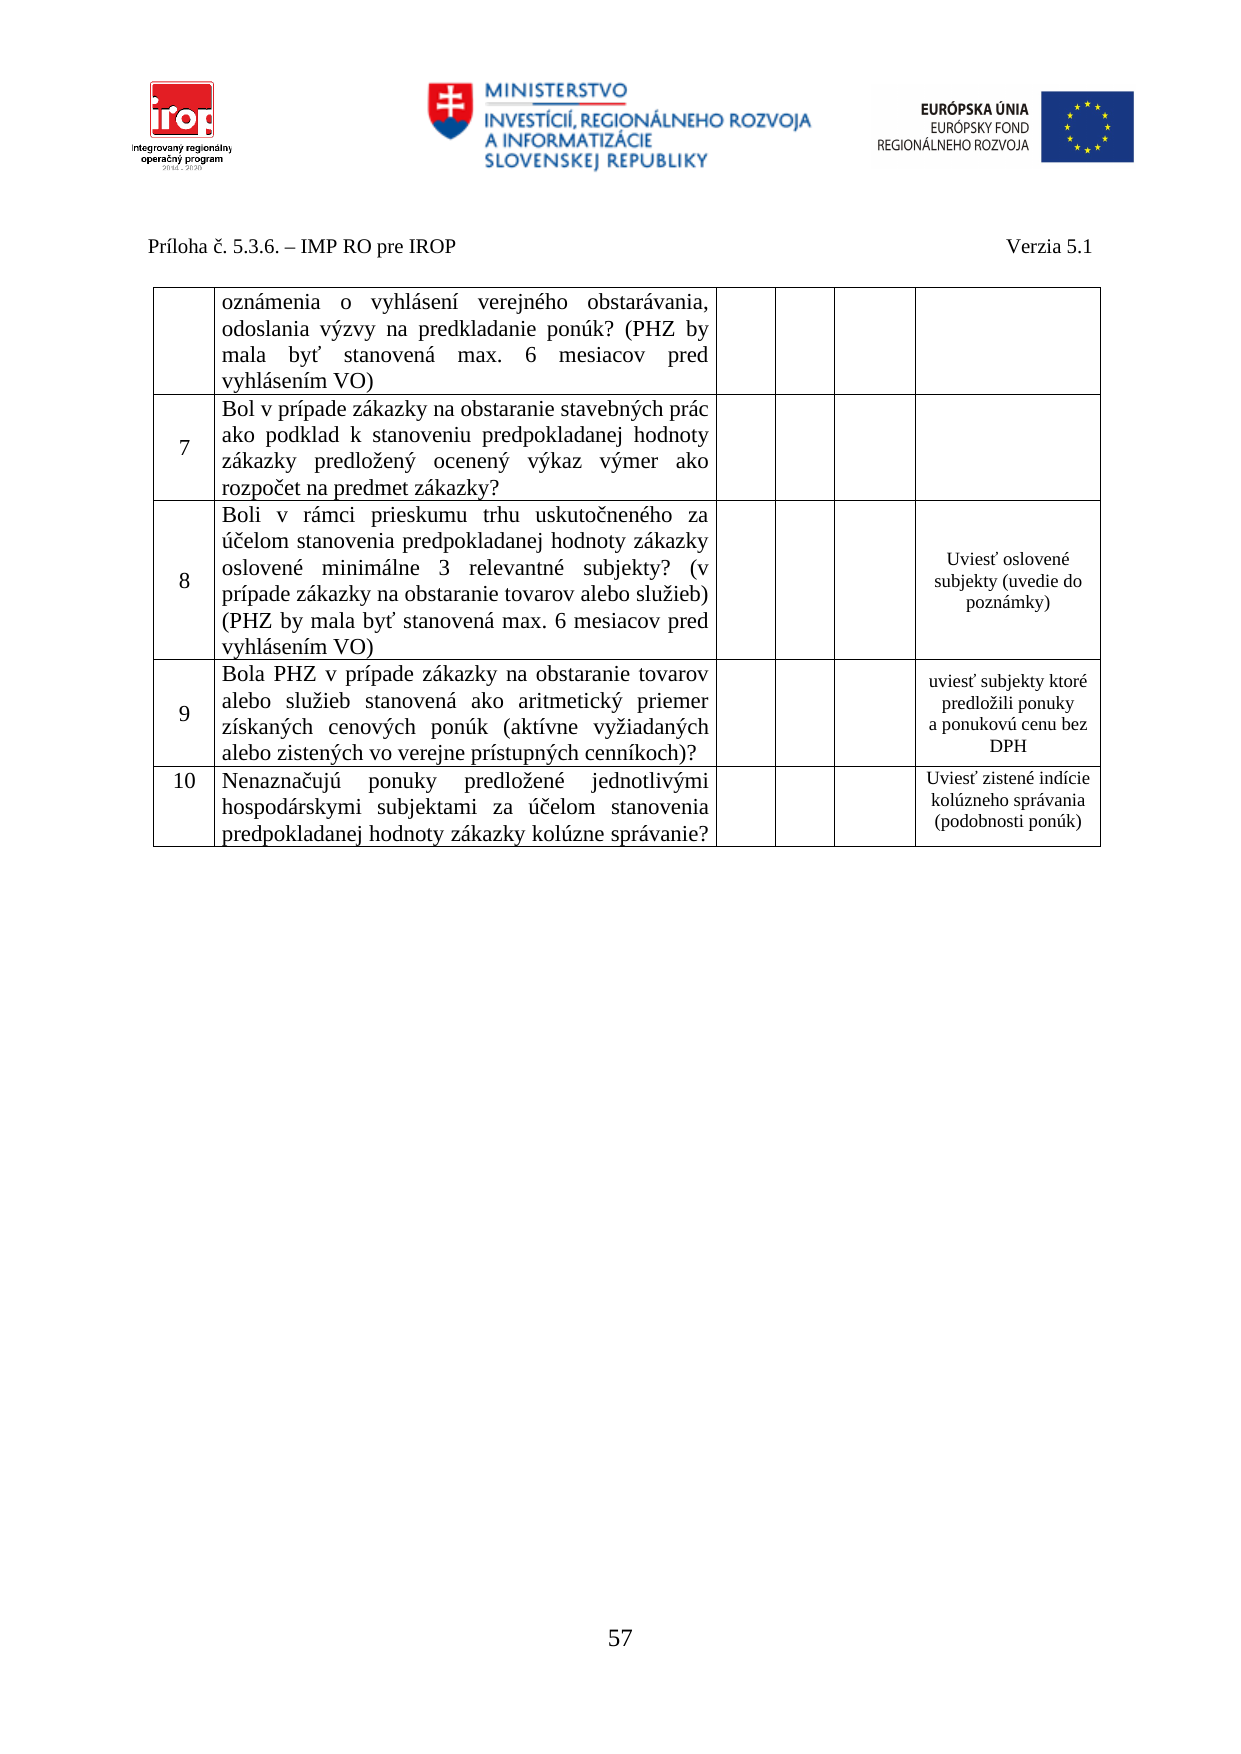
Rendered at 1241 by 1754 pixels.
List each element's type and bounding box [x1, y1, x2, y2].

picture [870, 84, 1136, 169]
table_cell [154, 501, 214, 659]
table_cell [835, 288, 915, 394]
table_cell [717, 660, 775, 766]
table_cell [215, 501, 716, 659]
picture [423, 73, 817, 177]
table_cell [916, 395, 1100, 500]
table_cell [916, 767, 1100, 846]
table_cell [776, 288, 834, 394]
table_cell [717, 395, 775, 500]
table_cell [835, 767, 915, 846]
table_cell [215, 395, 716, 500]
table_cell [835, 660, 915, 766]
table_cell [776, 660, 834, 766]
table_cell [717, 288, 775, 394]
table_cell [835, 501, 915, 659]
picture [131, 81, 232, 169]
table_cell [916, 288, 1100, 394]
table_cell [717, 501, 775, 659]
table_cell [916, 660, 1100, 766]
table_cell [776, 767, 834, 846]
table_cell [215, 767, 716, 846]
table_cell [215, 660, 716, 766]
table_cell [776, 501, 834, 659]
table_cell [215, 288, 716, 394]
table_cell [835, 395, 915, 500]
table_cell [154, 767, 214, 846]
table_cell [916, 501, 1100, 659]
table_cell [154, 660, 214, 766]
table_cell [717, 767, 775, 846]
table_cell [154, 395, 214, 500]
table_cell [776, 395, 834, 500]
